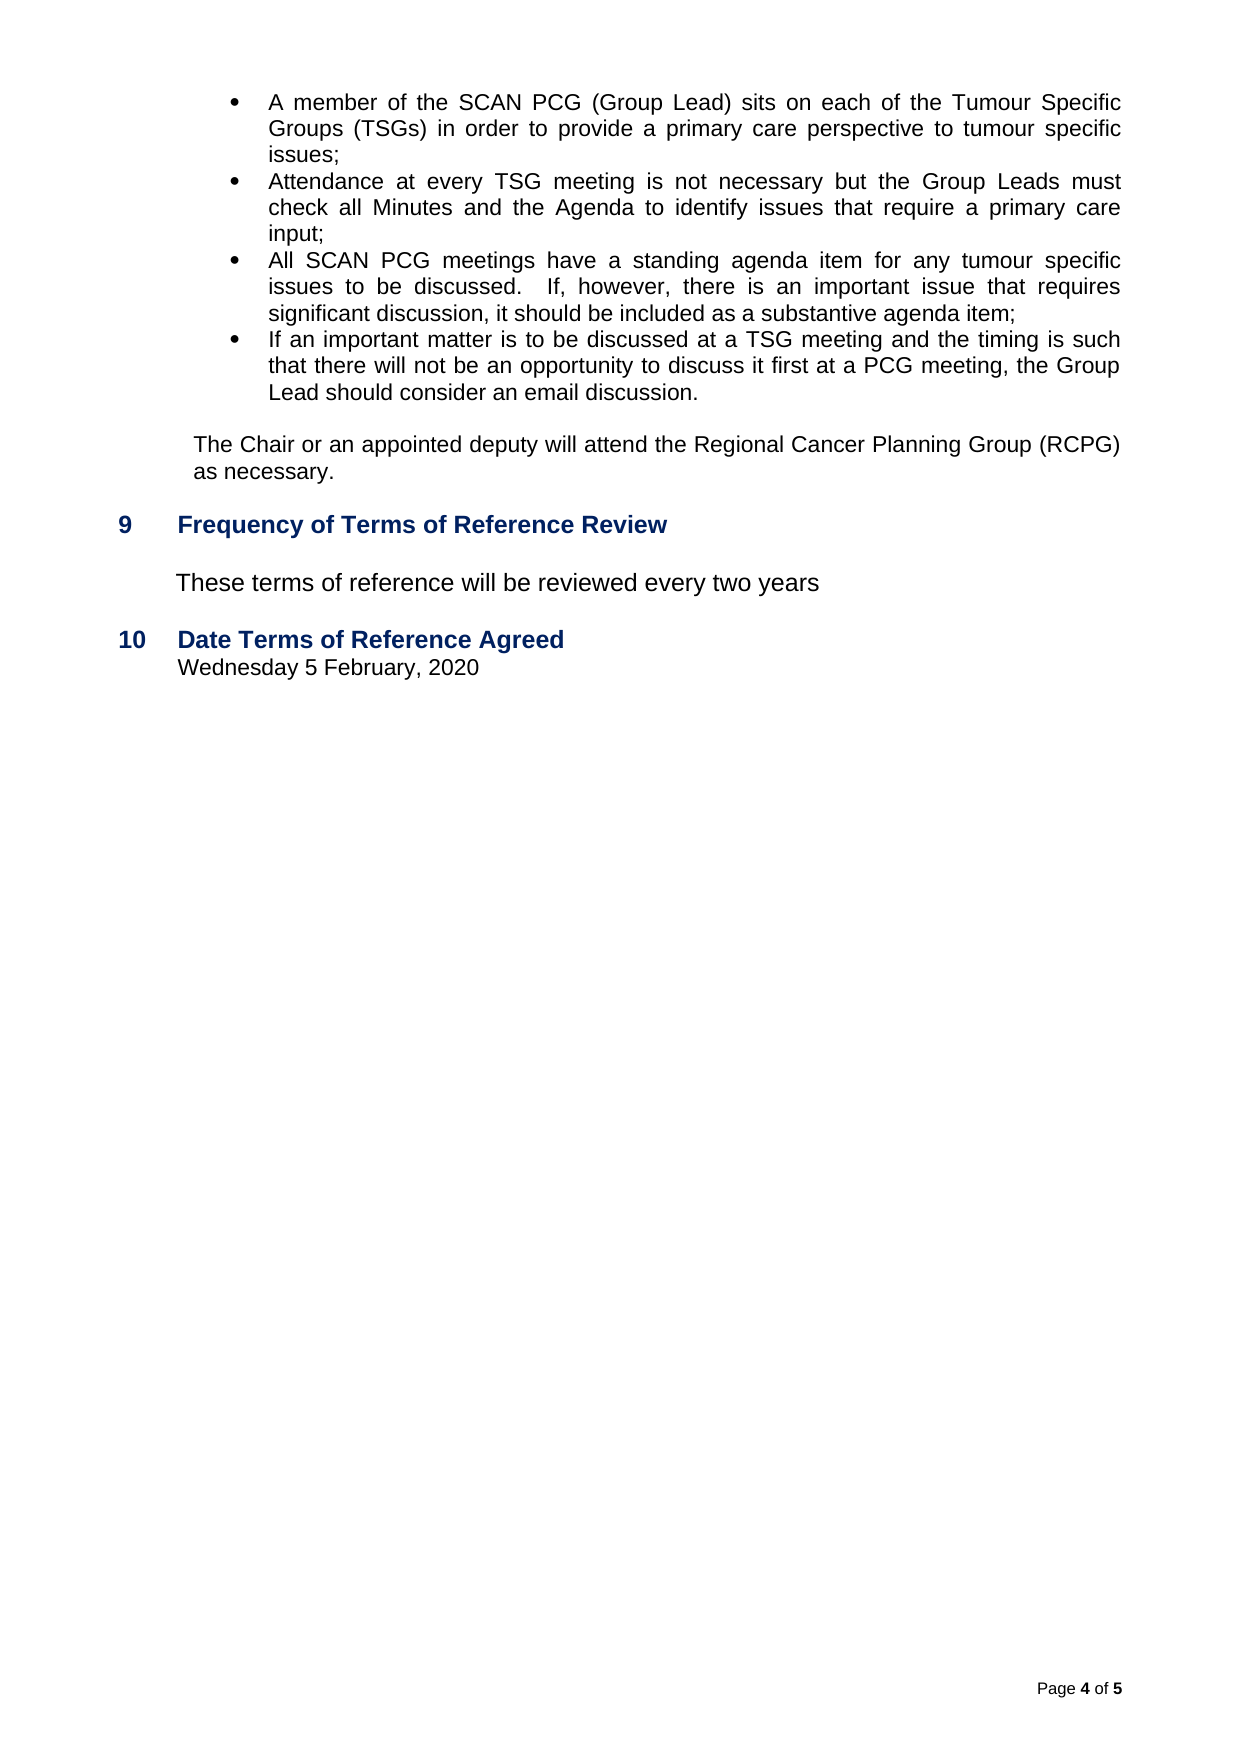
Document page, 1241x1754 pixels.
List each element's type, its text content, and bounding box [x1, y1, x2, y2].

list All SCAN PCG meetings have a standing agenda item for any tumour specific issues to be discussed. If, however, there is an important issue that requires significant discussion, it should be included as a substantive agenda item; [231, 247, 1122, 326]
text The Chair or an appointed deputy will attend the Regional Cancer Planning Group (RCPG) as necessary. [193, 431, 1122, 484]
subtitle Frequency of Terms of Reference Review [118, 510, 1122, 539]
list Attendance at every TSG meeting is not necessary but the Group Leads must check all Minutes and the Agenda to identify issues that require a primary care input; [231, 168, 1122, 247]
list A member of the SCAN PCG (Group Lead) sits on each of the Tumour Specific Groups (TSGs) in order to provide a primary care perspective to tumour specific issues; [231, 89, 1122, 168]
subtitle Date Terms of Reference Agreed [118, 625, 1122, 654]
list If an important matter is to be discussed at a TSG meeting and the timing is such that there will not be an opportunity to discuss it first at a PCG meeting, the Group Lead should consider an email discussion. [231, 326, 1122, 405]
text These terms of reference will be reviewed every two years [175, 568, 1122, 597]
text Wednesday 5 February, 2020DOCUMENT CONTROL SHEET: [177, 654, 1122, 680]
